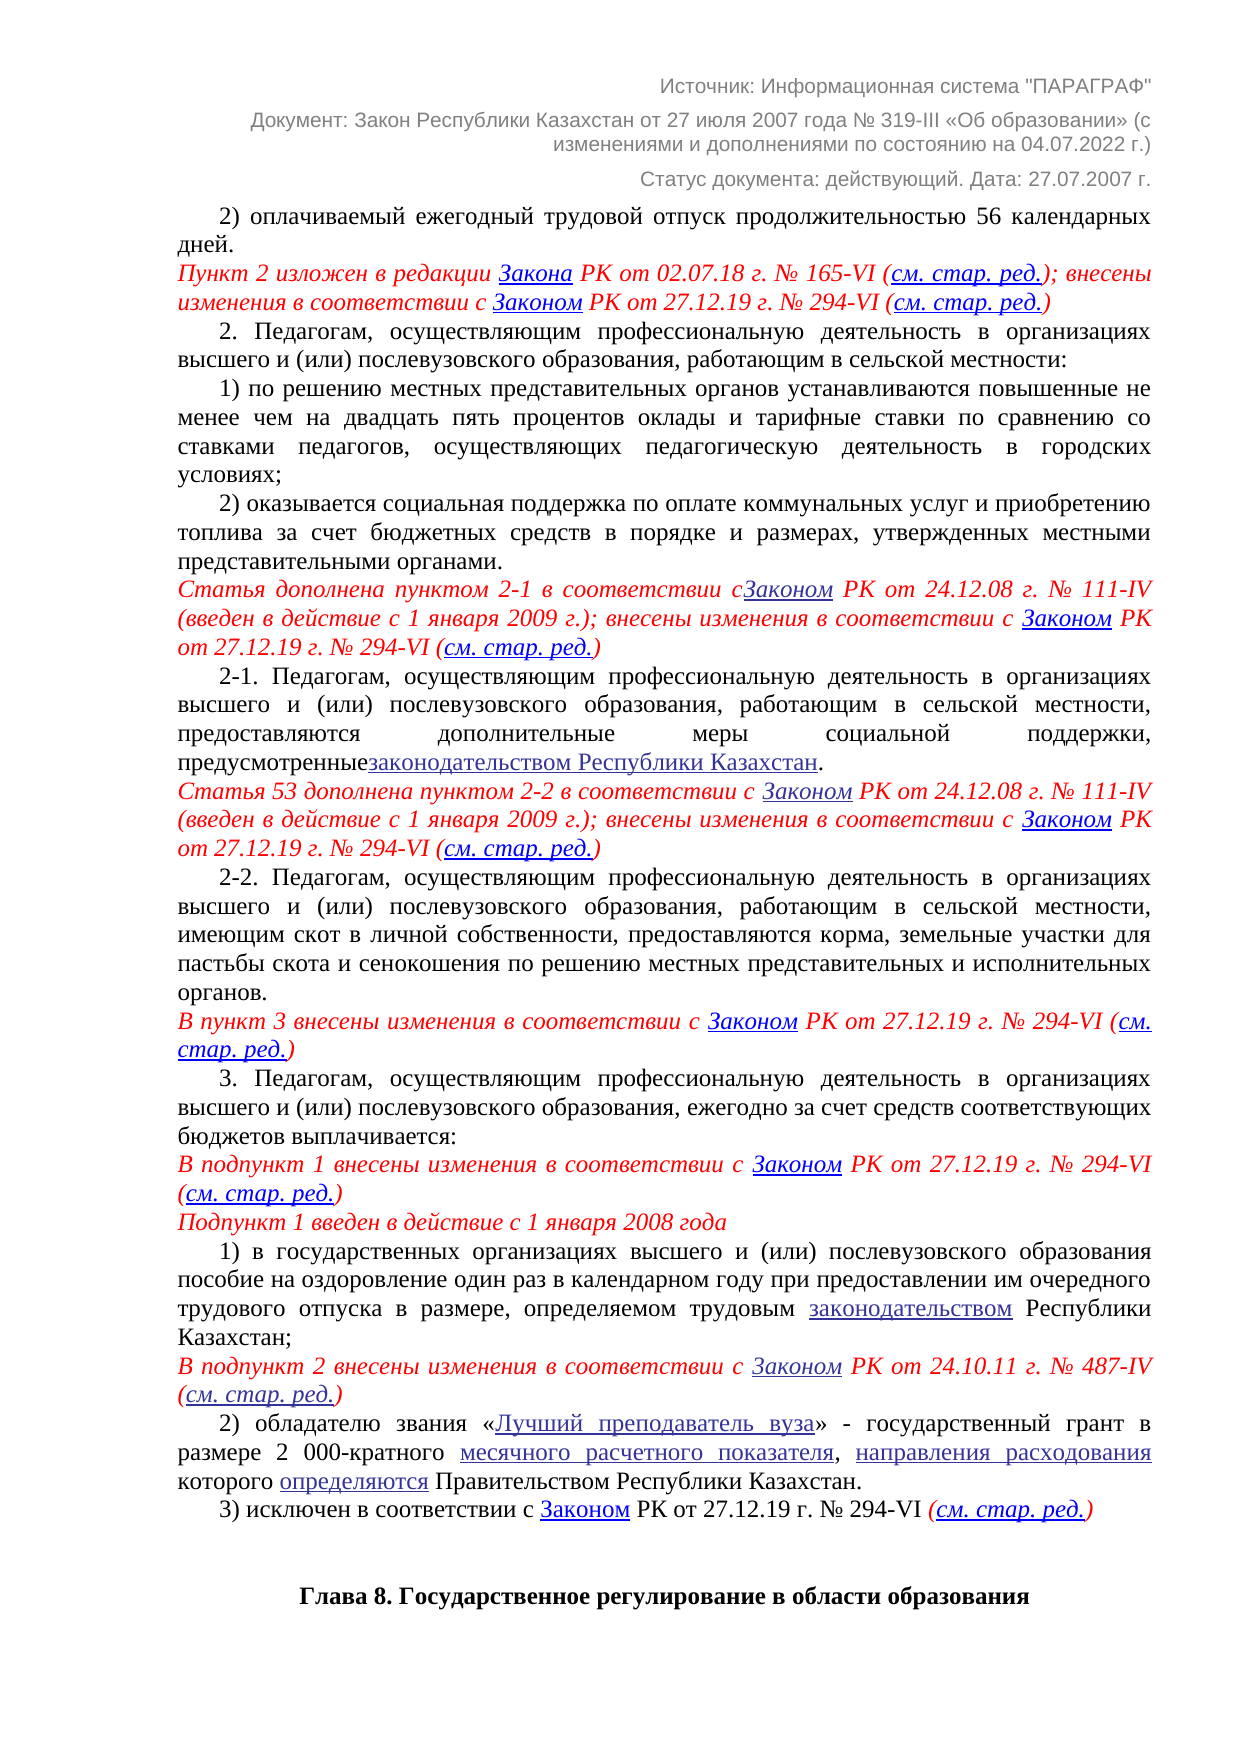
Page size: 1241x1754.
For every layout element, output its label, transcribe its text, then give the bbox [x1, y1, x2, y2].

text 2) обладателю звания «Лучший преподаватель вуза» - государственный грант в размере 2 000-кратного месячного расчетного показателя, направления расходования которого определяются Правительством Республики Казахстан. [177, 1408, 1152, 1494]
text Глава 8. Государственное регулирование в области образования [177, 1581, 1152, 1609]
text Подпункт 1 введен в действие с 1 января 2008 года [177, 1207, 1152, 1236]
text 2-2. Педагогам, осуществляющим профессиональную деятельность в организациях высшего и (или) послевузовского образования, работающим в сельской местности, имеющим скот в личной собственности, предоставляются корма, земельные участки для пастьбы скота и сенокошения по решению местных представительных и исполнительных органов. [177, 862, 1152, 1006]
text В пункт 3 внесены изменения в соответствии с Законом РК от 27.12.19 г. № 294-VI (см. стар. ред.) [177, 1006, 1152, 1063]
text 2) оказывается социальная поддержка по оплате коммунальных услуг и приобретению топлива за счет бюджетных средств в порядке и размерах, утвержденных местными представительными органами. [177, 488, 1152, 574]
text 1) по решению местных представительных органов устанавливаются повышенные не менее чем на двадцать пять процентов оклады и тарифные ставки по сравнению со ставками педагогов, осуществляющих педагогическую деятельность в городских условиях; [177, 373, 1152, 488]
text В подпункт 2 внесены изменения в соответствии с 3аконом РК от 24.10.11 г. № 487-IV (см. стар. ред.) [177, 1351, 1152, 1408]
text 2) оплачиваемый ежегодный трудовой отпуск продолжительностью 56 календарных дней. [177, 201, 1152, 258]
text Статья дополнена пунктом 2-1 в соответствии сЗаконом РК от 24.12.08 г. № 111-IV (введен в действие с 1 января 2009 г.); внесены изменения в соответствии с Законом РК от 27.12.19 г. № 294-VI (см. стар. ред.) [177, 574, 1152, 661]
text 2. Педагогам, осуществляющим профессиональную деятельность в организациях высшего и (или) послевузовского образования, работающим в сельской местности: [177, 316, 1152, 373]
text 3) исключен в соответствии с Законом РК от 27.12.19 г. № 294-VI (см. стар. ред.) [177, 1494, 1152, 1523]
text 3. Педагогам, осуществляющим профессиональную деятельность в организациях высшего и (или) послевузовского образования, ежегодно за счет средств соответствующих бюджетов выплачивается: [177, 1063, 1152, 1149]
text 1) в государственных организациях высшего и (или) послевузовского образования пособие на оздоровление один раз в календарном году при предоставлении им очередного трудового отпуска в размере, определяемом трудовым законодательством Республики Казахстан; [177, 1236, 1152, 1351]
text Статья 53 дополнена пунктом 2-2 в соответствии с Законом РК от 24.12.08 г. № 111-IV (введен в действие с 1 января 2009 г.); внесены изменения в соответствии с Законом РК от 27.12.19 г. № 294-VI (см. стар. ред.) [177, 776, 1152, 862]
text 2-1. Педагогам, осуществляющим профессиональную деятельность в организациях высшего и (или) послевузовского образования, работающим в сельской местности, предоставляются дополнительные меры социальной поддержки, предусмотренныезаконодательством Республики Казахстан. [177, 661, 1152, 776]
text Пункт 2 изложен в редакции Закона РК от 02.07.18 г. № 165-VI (см. стар. ред.); внесены изменения в соответствии с Законом РК от 27.12.19 г. № 294-VI (см. стар. ред.) [177, 258, 1152, 316]
text В подпункт 1 внесены изменения в соответствии с Законом РК от 27.12.19 г. № 294-VI (см. стар. ред.) [177, 1149, 1152, 1207]
